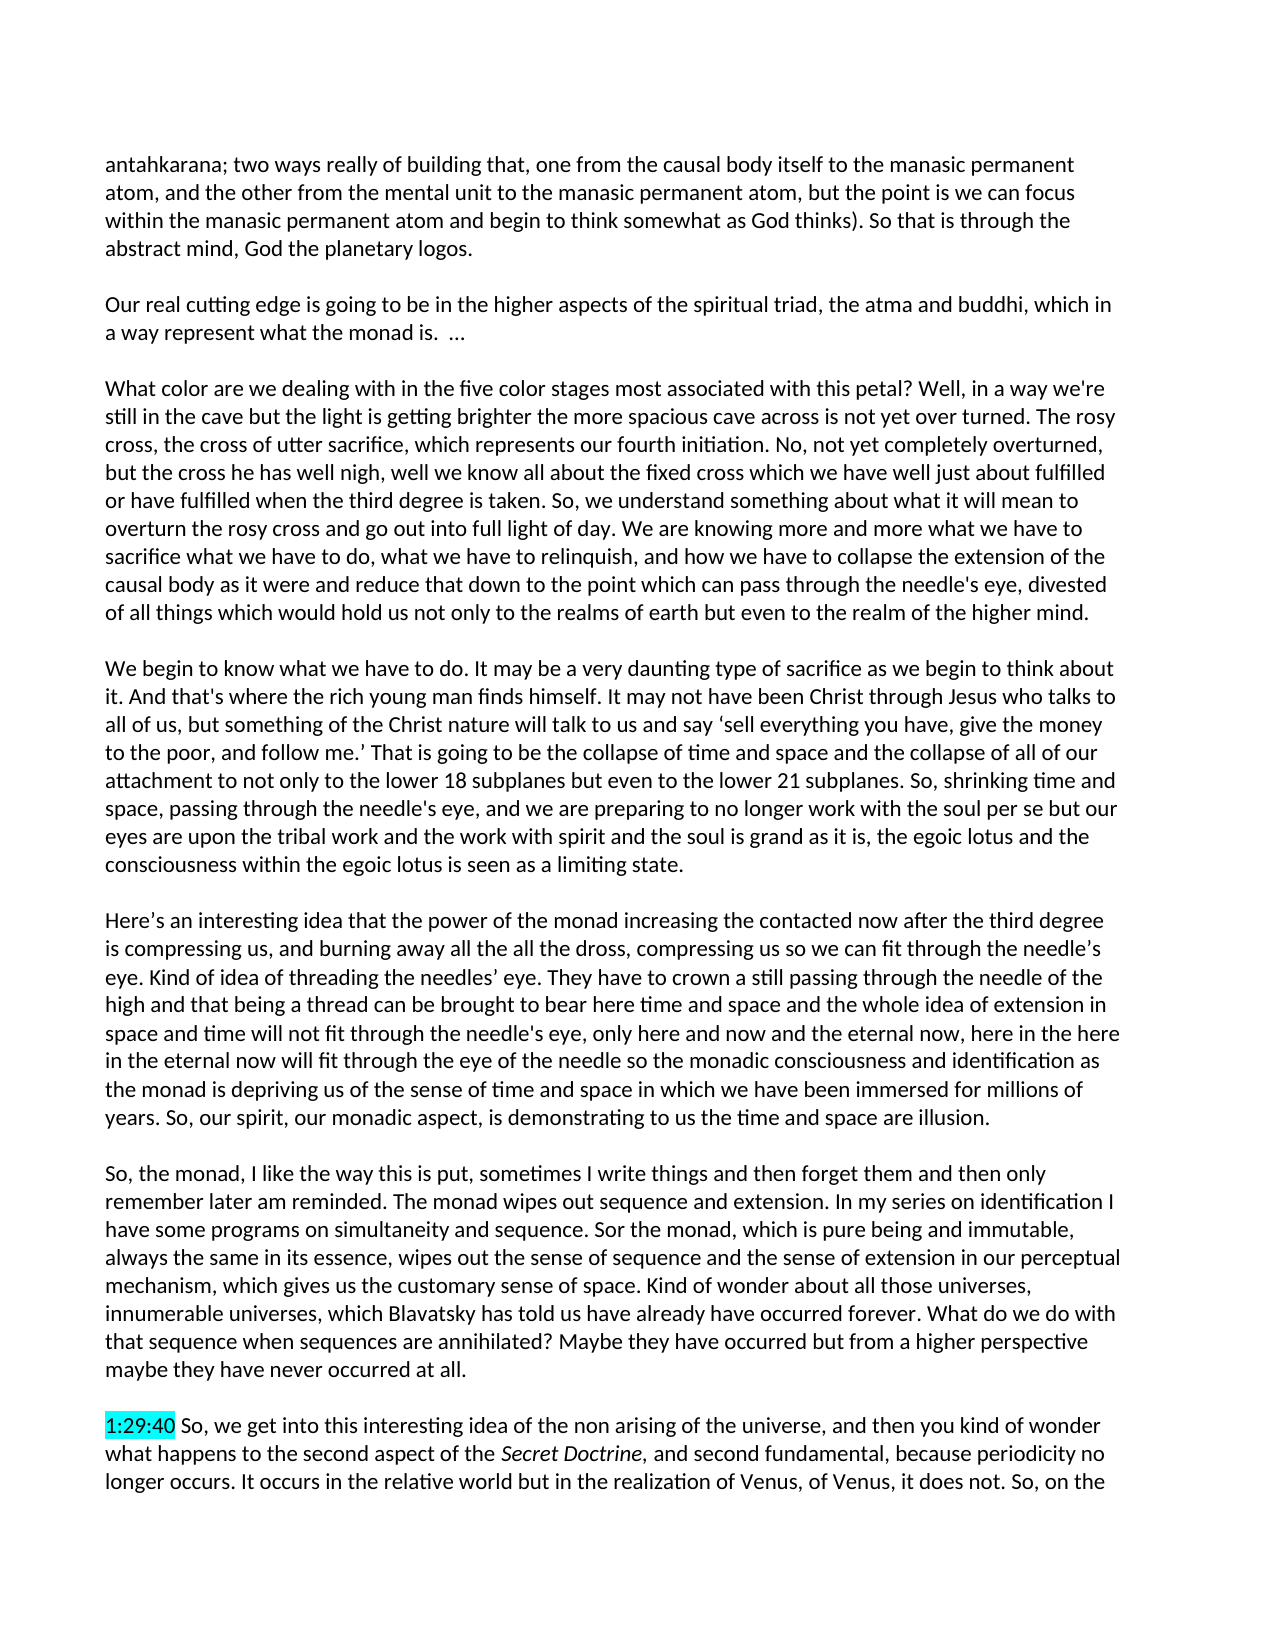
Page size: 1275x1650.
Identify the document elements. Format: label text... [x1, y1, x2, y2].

text So, the monad, I like the way this is put, sometimes I write things and then forget them and then only remember later am reminded. The monad wipes out sequence and extension. In my series on identification I have some programs on simultaneity and sequence. Sor the monad, which is pure being and immutable, always the same in its essence, wipes out the sense of sequence and the sense of extension in our perceptual mechanism, which gives us the customary sense of space. Kind of wonder about all those universes, innumerable universes, which Blavatsky has told us have already have occurred forever. What do we do with that sequence when sequences are annihilated? Maybe they have occurred but from a higher perspective maybe they have never occurred at all. [105, 1159, 1125, 1383]
text Here’s an interesting idea that the power of the monad increasing the contacted now after the third degree is compressing us, and burning away all the all the dross, compressing us so we can fit through the needle’s eye. Kind of idea of threading the needles’ eye. They have to crown a still passing through the needle of the high and that being a thread can be brought to bear here time and space and the whole idea of extension in space and time will not fit through the needle's eye, only here and now and the eternal now, here in the here in the eternal now will fit through the eye of the needle so the monadic consciousness and identification as the monad is depriving us of the sense of time and space in which we have been immersed for millions of years. So, our spirit, our monadic aspect, is demonstrating to us the time and space are illusion. [105, 907, 1125, 1131]
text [105, 1411, 1125, 1495]
text Our real cutting edge is going to be in the higher aspects of the spiritual triad, the atma and buddhi, which in a way represent what the monad is. … [105, 290, 1125, 346]
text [105, 150, 1125, 262]
text We begin to know what we have to do. It may be a very daunting type of sacrifice as we begin to think about it. And that's where the rich young man finds himself. It may not have been Christ through Jesus who talks to all of us, but something of the Christ nature will talk to us and say ‘sell everything you have, give the money to the poor, and follow me.’ That is going to be the collapse of time and space and the collapse of all of our attachment to not only to the lower 18 subplanes but even to the lower 21 subplanes. So, shrinking time and space, passing through the needle's eye, and we are preparing to no longer work with the soul per se but our eyes are upon the tribal work and the work with spirit and the soul is grand as it is, the egoic lotus and the consciousness within the egoic lotus is seen as a limiting state. [105, 654, 1125, 878]
text What color are we dealing with in the five color stages most associated with this petal? Well, in a way we're still in the cave but the light is getting brighter the more spacious cave across is not yet over turned. The rosy cross, the cross of utter sacrifice, which represents our fourth initiation. No, not yet completely overturned, but the cross he has well nigh, well we know all about the fixed cross which we have well just about fulfilled or have fulfilled when the third degree is taken. So, we understand something about what it will mean to overturn the rosy cross and go out into full light of day. We are knowing more and more what we have to sacrifice what we have to do, what we have to relinquish, and how we have to collapse the extension of the causal body as it were and reduce that down to the point which can pass through the needle's eye, divested of all things which would hold us not only to the realms of earth but even to the realm of the higher mind. [105, 374, 1125, 626]
